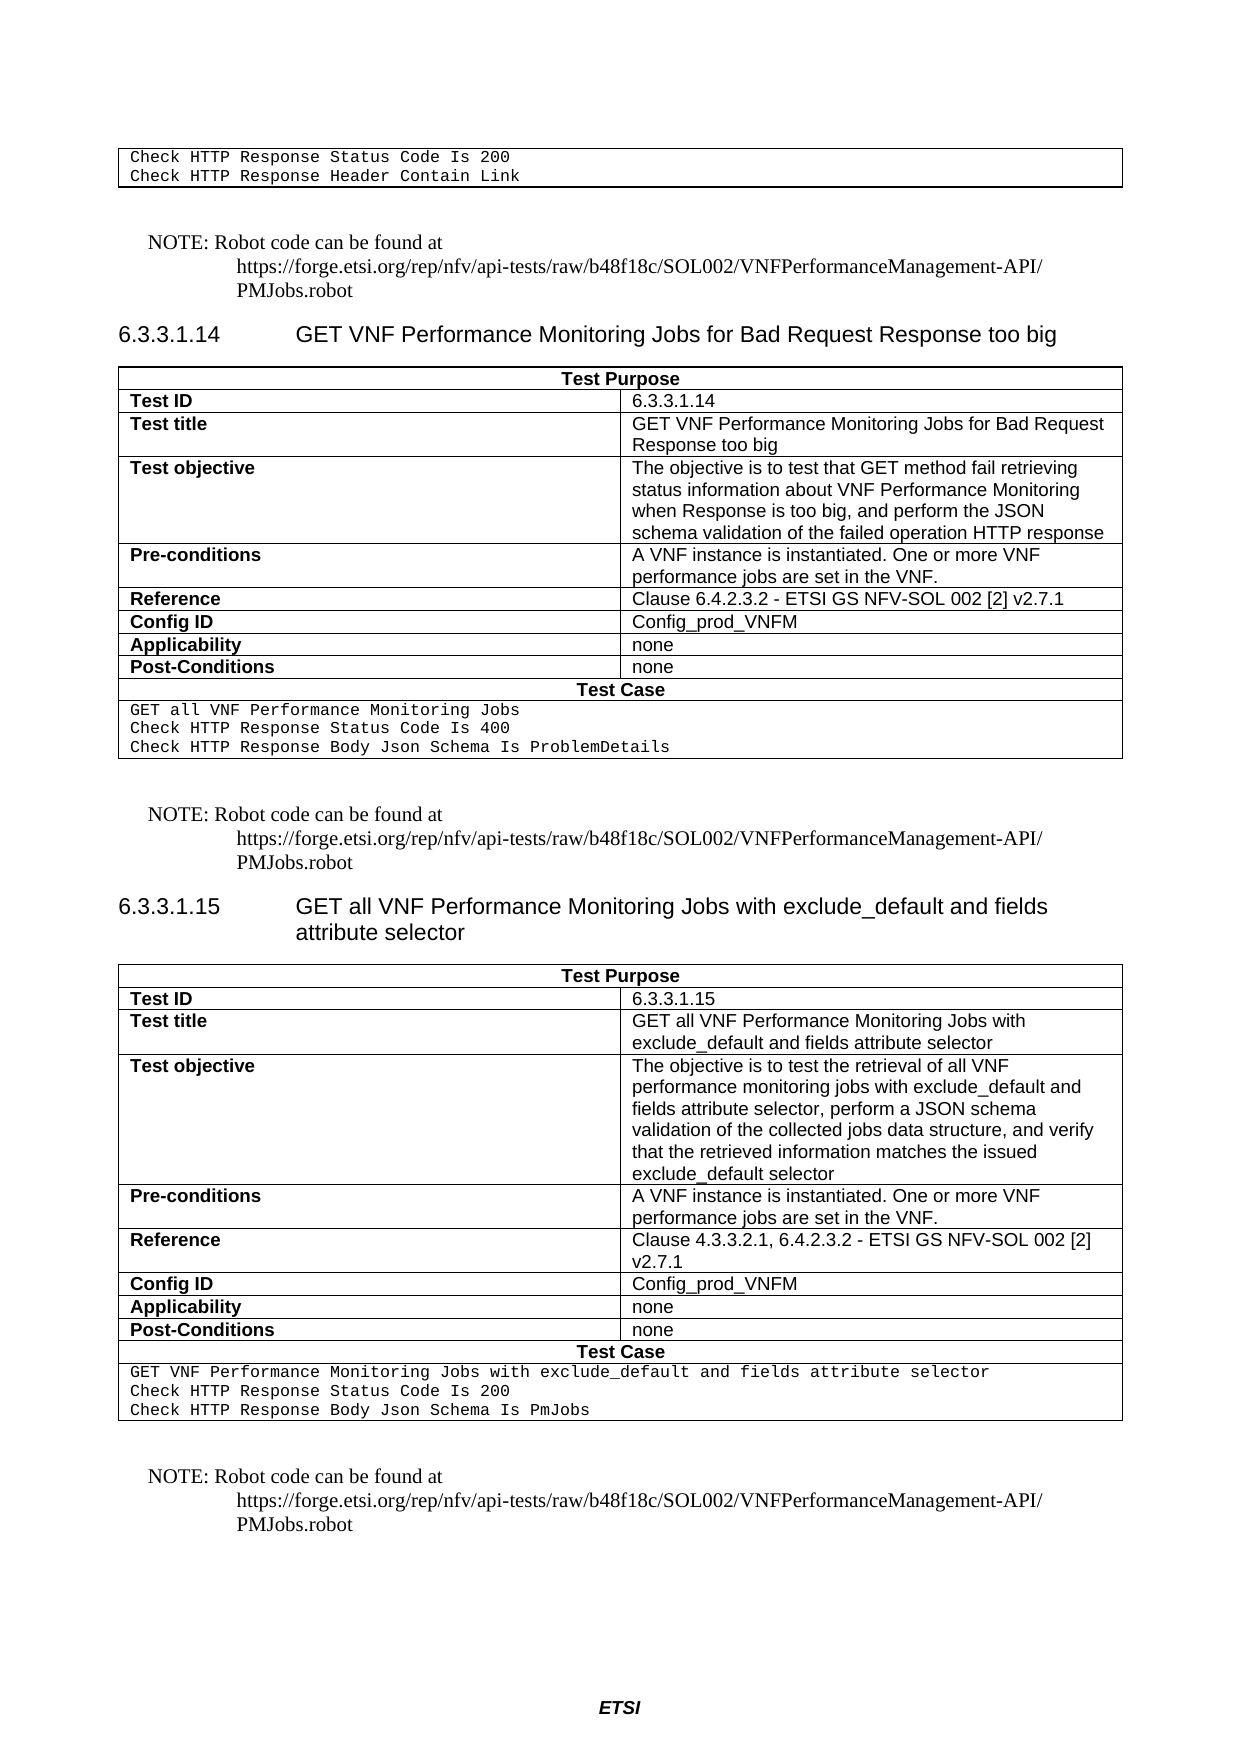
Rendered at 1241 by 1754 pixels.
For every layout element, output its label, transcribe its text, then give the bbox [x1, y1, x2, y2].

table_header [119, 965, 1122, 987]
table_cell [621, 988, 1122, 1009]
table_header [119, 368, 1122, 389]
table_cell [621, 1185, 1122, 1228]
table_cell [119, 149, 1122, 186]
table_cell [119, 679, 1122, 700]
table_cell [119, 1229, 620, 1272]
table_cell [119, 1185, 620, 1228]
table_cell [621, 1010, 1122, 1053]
subtitle 6.3.3.1.15 GET all VNF Performance Monitoring Jobs with exclude_default and fields attribute selector [118, 893, 1122, 945]
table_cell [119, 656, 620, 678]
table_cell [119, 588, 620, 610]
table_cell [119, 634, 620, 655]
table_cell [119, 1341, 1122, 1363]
text NOTE: Robot code can be found at https://forge.etsi.org/rep/nfv/api-tests/raw/b48f18c/SOL002/VNFPerformanceManagement-API/PMJobs.robot [148, 1464, 1122, 1536]
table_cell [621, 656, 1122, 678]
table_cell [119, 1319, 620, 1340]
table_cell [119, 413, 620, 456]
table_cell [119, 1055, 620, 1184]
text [148, 230, 1122, 302]
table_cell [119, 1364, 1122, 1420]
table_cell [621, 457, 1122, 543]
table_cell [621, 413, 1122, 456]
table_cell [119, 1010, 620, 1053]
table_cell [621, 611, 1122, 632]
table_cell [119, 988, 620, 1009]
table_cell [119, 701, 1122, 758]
text NOTE: Robot code can be found at https://forge.etsi.org/rep/nfv/api-tests/raw/b48f18c/SOL002/VNFPerformanceManagement-API/PMJobs.robot [148, 802, 1122, 874]
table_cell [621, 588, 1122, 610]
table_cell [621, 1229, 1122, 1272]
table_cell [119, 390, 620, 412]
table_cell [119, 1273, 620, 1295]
subtitle 6.3.3.1.14 GET VNF Performance Monitoring Jobs for Bad Request Response too big [118, 321, 1122, 348]
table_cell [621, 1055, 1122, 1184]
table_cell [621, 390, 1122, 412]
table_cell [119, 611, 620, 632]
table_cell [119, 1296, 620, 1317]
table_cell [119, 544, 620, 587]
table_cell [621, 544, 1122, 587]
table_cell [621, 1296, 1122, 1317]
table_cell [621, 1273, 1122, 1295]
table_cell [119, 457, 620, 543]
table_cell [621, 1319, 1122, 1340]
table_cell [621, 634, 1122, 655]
